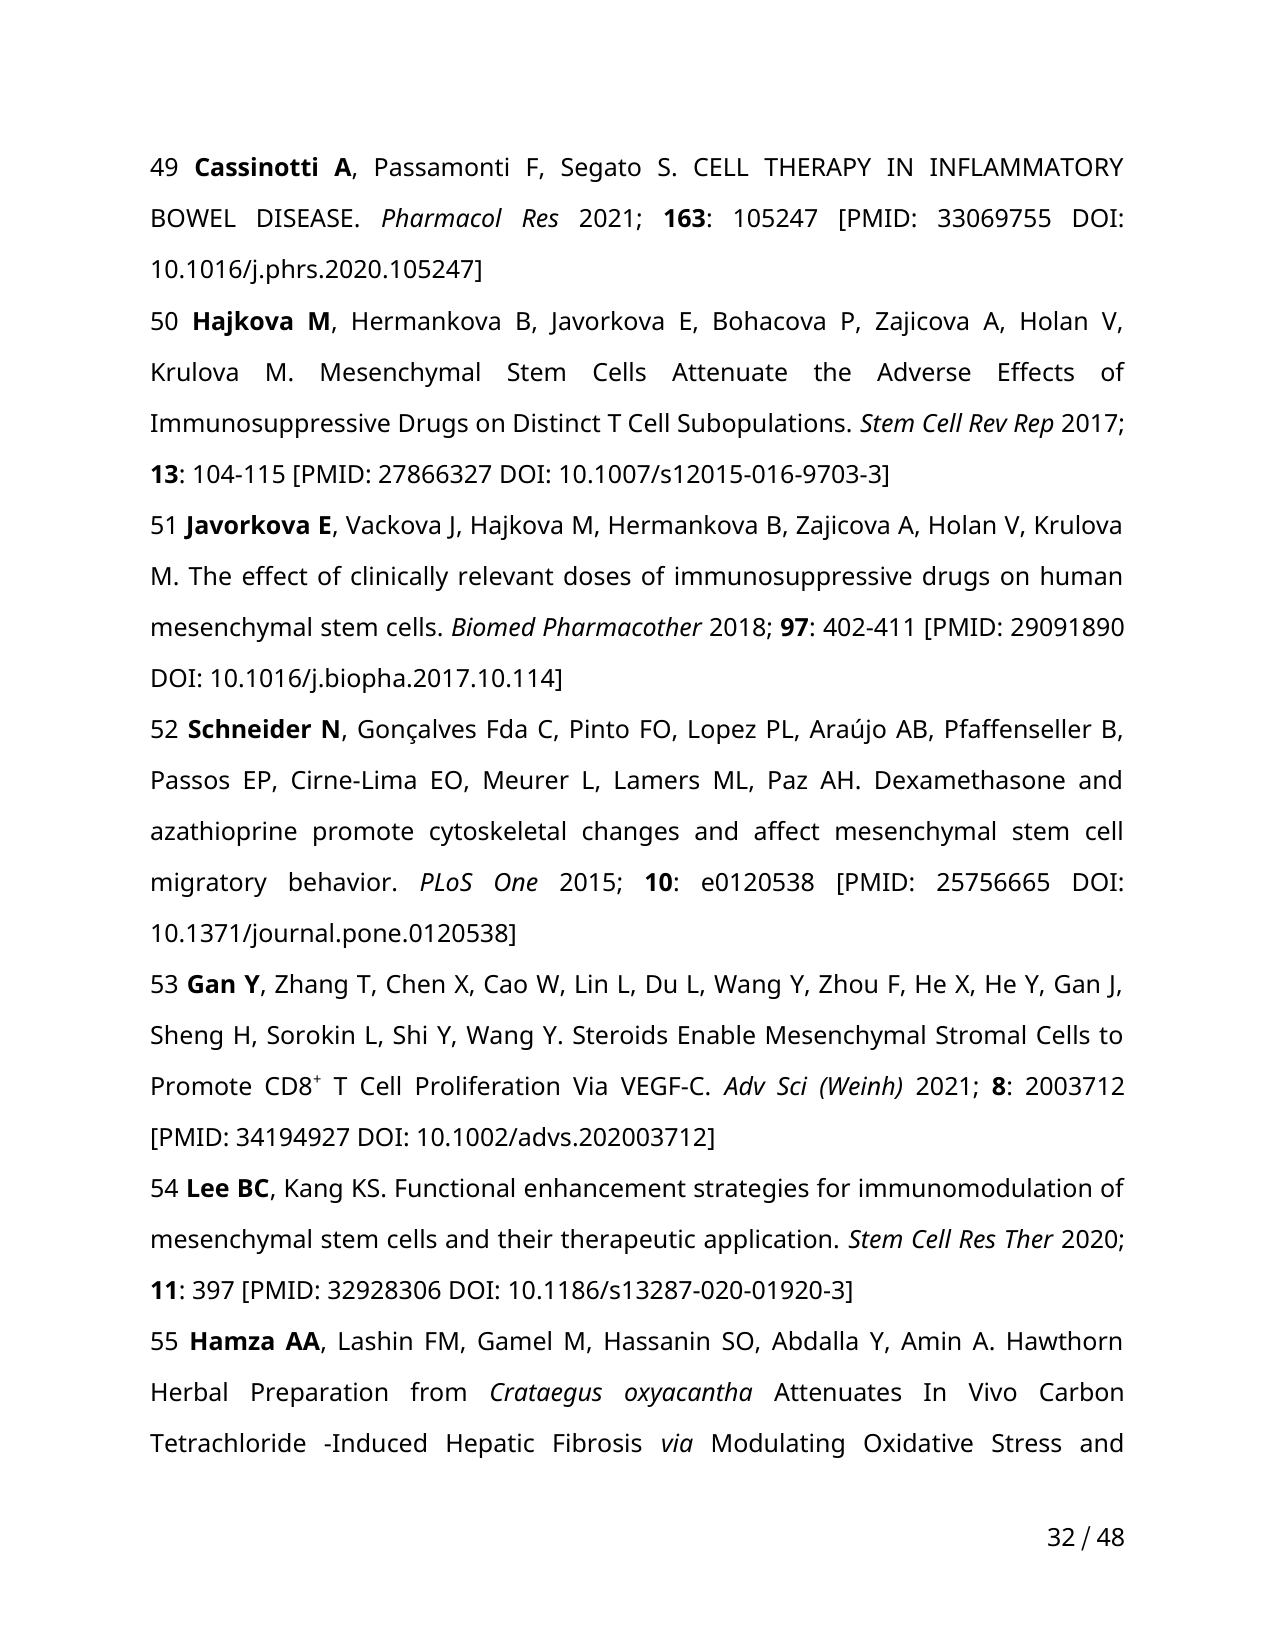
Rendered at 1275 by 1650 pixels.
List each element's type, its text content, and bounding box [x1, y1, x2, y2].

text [150, 1324, 1125, 1460]
text 51 Javorkova E, Vackova J, Hajkova M, Hermankova B, Zajicova A, Holan V, Krulova M. The effect of clinically relevant doses of immunosuppressive drugs on human mesenchymal stem cells. Biomed Pharmacother 2018; 97: 402-411 [PMID: 29091890 DOI: 10.1016/j.biopha.2017.10.114] [150, 507, 1125, 694]
text 52 Schneider N, Gonçalves Fda C, Pinto FO, Lopez PL, Araújo AB, Pfaffenseller B, Passos EP, Cirne-Lima EO, Meurer L, Lamers ML, Paz AH. Dexamethasone and azathioprine promote cytoskeletal changes and affect mesenchymal stem cell migratory behavior. PLoS One 2015; 10: e0120538 [PMID: 25756665 DOI: 10.1371/journal.pone.0120538] [150, 711, 1125, 950]
text 49 Cassinotti A, Passamonti F, Segato S. CELL THERAPY IN INFLAMMATORY BOWEL DISEASE. Pharmacol Res 2021; 163: 105247 [PMID: 33069755 DOI: 10.1016/j.phrs.2020.105247] [150, 150, 1125, 286]
text 50 Hajkova M, Hermankova B, Javorkova E, Bohacova P, Zajicova A, Holan V, Krulova M. Mesenchymal Stem Cells Attenuate the Adverse Effects of Immunosuppressive Drugs on Distinct T Cell Subopulations. Stem Cell Rev Rep 2017; 13: 104-115 [PMID: 27866327 DOI: 10.1007/s12015-016-9703-3] [150, 303, 1125, 490]
text 54 Lee BC, Kang KS. Functional enhancement strategies for immunomodulation of mesenchymal stem cells and their therapeutic application. Stem Cell Res Ther 2020; 11: 397 [PMID: 32928306 DOI: 10.1186/s13287-020-01920-3] [150, 1171, 1125, 1307]
text 53 Gan Y, Zhang T, Chen X, Cao W, Lin L, Du L, Wang Y, Zhou F, He X, He Y, Gan J, Sheng H, Sorokin L, Shi Y, Wang Y. Steroids Enable Mesenchymal Stromal Cells to Promote CD8+ T Cell Proliferation Via VEGF-C. Adv Sci (Weinh) 2021; 8: 2003712 [PMID: 34194927 DOI: 10.1002/advs.202003712] [150, 967, 1125, 1154]
